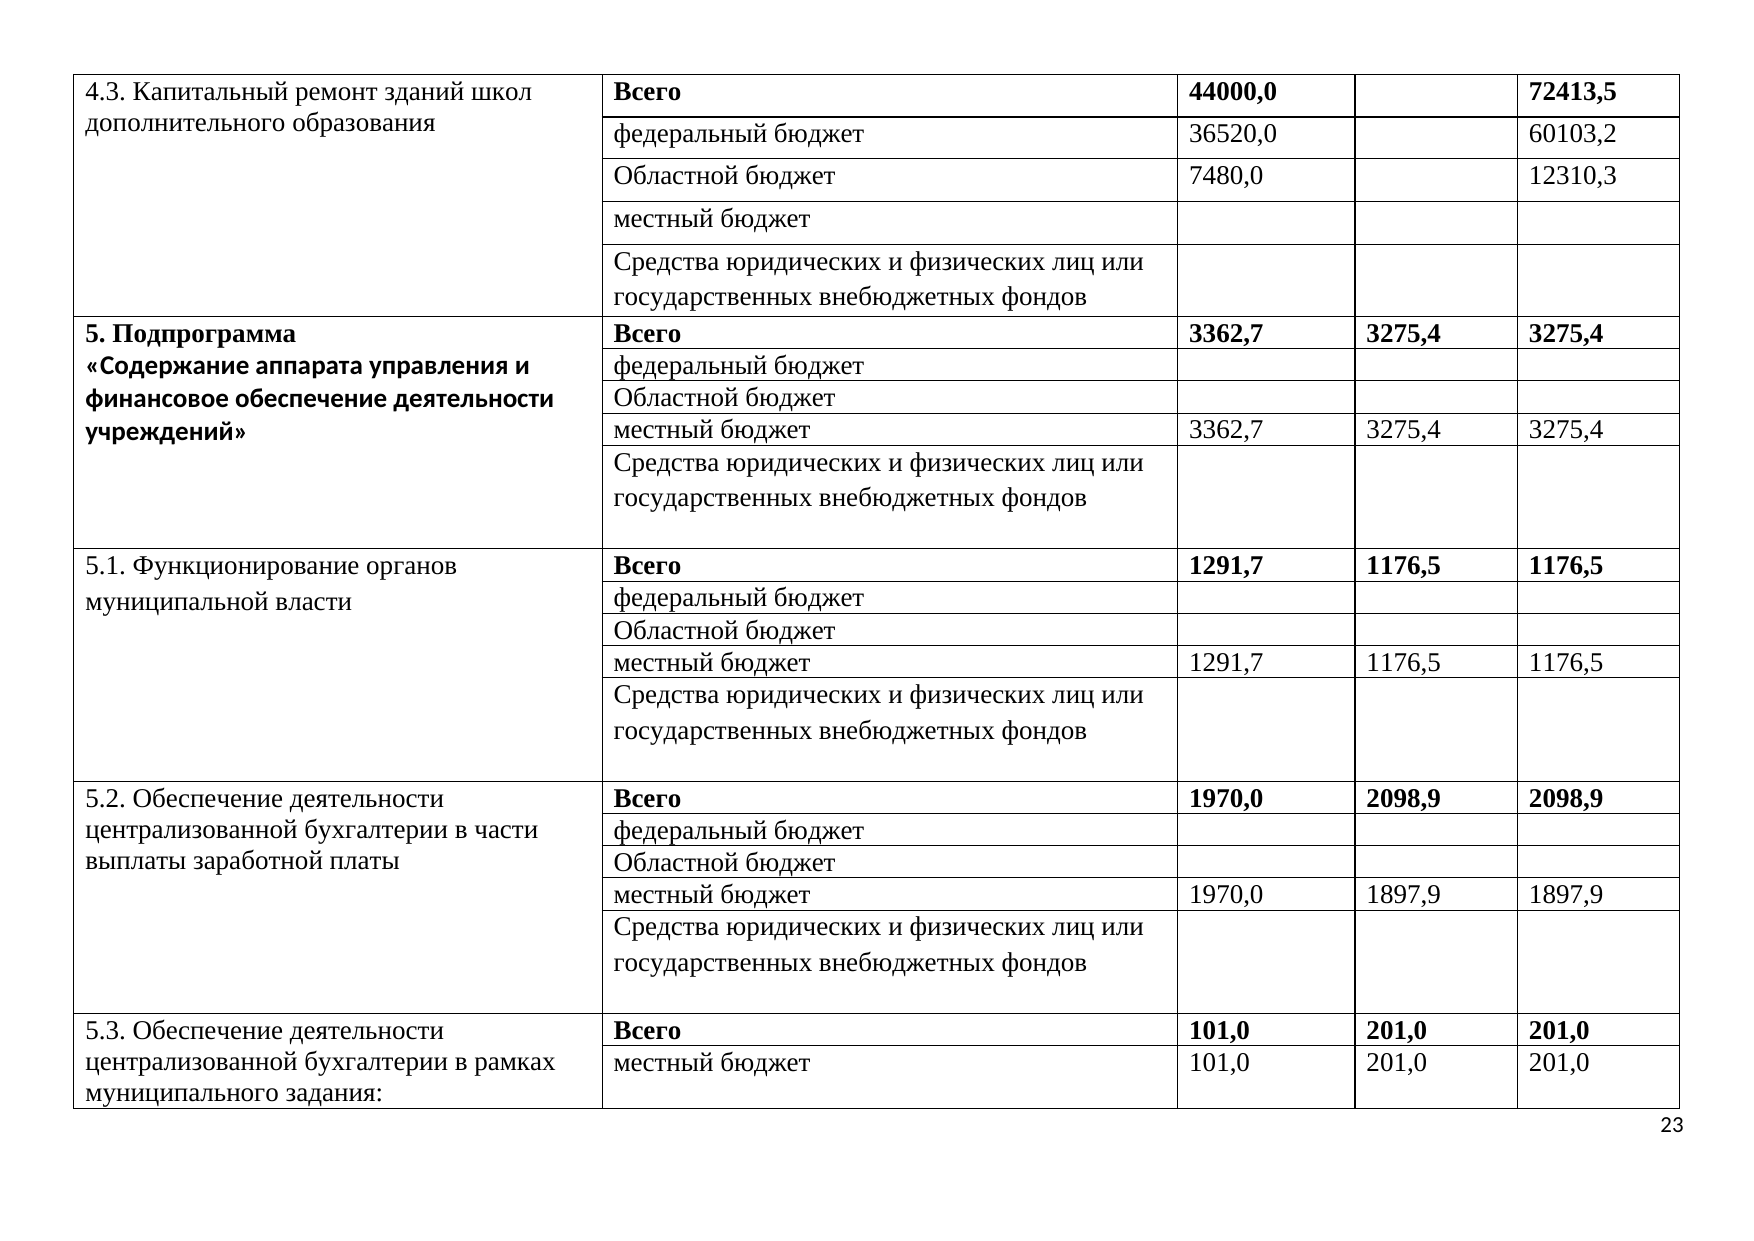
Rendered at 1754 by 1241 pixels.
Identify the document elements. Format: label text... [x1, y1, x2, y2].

table_cell федеральный бюджет [603, 582, 1177, 613]
table_cell местный бюджет [603, 1046, 1177, 1108]
table_cell [1178, 349, 1354, 380]
table_cell 4.3. Капитальный ремонт зданий школ дополнительного образования [74, 75, 602, 316]
table_cell 12310,3 [1518, 159, 1679, 201]
table_cell 2098,9 [1356, 782, 1517, 813]
table_cell 3362,7 [1178, 414, 1354, 445]
table_cell 5. Подпрограмма «Содержание аппарата управления и финансовое обеспечение деятельности учреждений» [74, 317, 602, 548]
table_cell [1356, 349, 1517, 380]
table_cell [1178, 846, 1354, 877]
table_cell [1178, 582, 1354, 613]
table_cell [1518, 245, 1679, 316]
table_cell местный бюджет [603, 878, 1177, 909]
table_cell Всего [603, 549, 1177, 581]
table_cell Областной бюджет [603, 614, 1177, 645]
table_cell [1356, 118, 1517, 158]
table_cell Всего [603, 782, 1177, 813]
table_cell [1518, 381, 1679, 412]
table_cell федеральный бюджет [603, 118, 1177, 158]
table_cell 5.2. Обеспечение деятельности централизованной бухгалтерии в части выплаты заработной платы [74, 782, 602, 1013]
table_cell 7480,0 [1178, 159, 1354, 201]
table_cell 101,0 [1178, 1046, 1354, 1108]
table_cell [1178, 446, 1354, 548]
table_cell 1970,0 [1178, 878, 1354, 909]
table_cell [1178, 678, 1354, 781]
table_cell Средства юридических и физических лиц или государственных внебюджетных фондов [603, 446, 1177, 548]
table_cell 2098,9 [1518, 782, 1679, 813]
table_cell [1356, 614, 1517, 645]
table_cell Всего [603, 1014, 1177, 1045]
table_cell 1176,5 [1518, 549, 1679, 581]
table_cell 5.3. Обеспечение деятельности централизованной бухгалтерии в рамках муниципального задания: - услуги связи; - обслуживание лицензионных программ; - обслуживание банкомата; - канцелярские расходы; - налог на имущество [74, 1014, 602, 1108]
table_cell [1356, 446, 1517, 548]
table_cell [1356, 678, 1517, 781]
table_cell 1897,9 [1518, 878, 1679, 909]
table_cell Областной бюджет [603, 846, 1177, 877]
table_cell [1356, 582, 1517, 613]
table_cell 1291,7 [1178, 549, 1354, 581]
table_cell 201,0 [1518, 1014, 1679, 1045]
table_cell [1178, 381, 1354, 412]
table_cell Всего [603, 317, 1177, 348]
table_cell [1518, 446, 1679, 548]
table_cell федеральный бюджет [603, 814, 1177, 845]
table_cell [1518, 678, 1679, 781]
table_cell [1356, 846, 1517, 877]
table_cell Всего [603, 75, 1177, 116]
table_cell 44000,0 [1178, 75, 1354, 116]
table_cell [1518, 349, 1679, 380]
table_cell 201,0 [1356, 1014, 1517, 1045]
table_cell 1176,5 [1356, 549, 1517, 581]
table_cell [1518, 202, 1679, 244]
table_cell [1518, 846, 1679, 877]
table_cell 3362,7 [1178, 317, 1354, 348]
table_cell местный бюджет [603, 646, 1177, 677]
table_cell Средства юридических и физических лиц или государственных внебюджетных фондов [603, 678, 1177, 781]
table_cell 3275,4 [1518, 317, 1679, 348]
table_cell 201,0 [1518, 1046, 1679, 1108]
table_cell федеральный бюджет [603, 349, 1177, 380]
table_cell 201,0 [1356, 1046, 1517, 1108]
table_cell местный бюджет [603, 414, 1177, 445]
table_cell 1897,9 [1356, 878, 1517, 909]
table_cell [1178, 202, 1354, 244]
table_cell Средства юридических и физических лиц или государственных внебюджетных фондов [603, 911, 1177, 1013]
table_cell [1518, 814, 1679, 845]
table_cell [1356, 159, 1517, 201]
table_cell 36520,0 [1178, 118, 1354, 158]
table_cell 3275,4 [1356, 414, 1517, 445]
table_cell [1178, 911, 1354, 1013]
table_cell [1356, 202, 1517, 244]
table_cell [1178, 814, 1354, 845]
table_cell [1178, 245, 1354, 316]
table_cell 72413,5 [1518, 75, 1679, 116]
table_cell 1291,7 [1178, 646, 1354, 677]
table_cell 5.1. Функционирование органов муниципальной власти [74, 549, 602, 781]
table_cell 3275,4 [1356, 317, 1517, 348]
table_cell 1176,5 [1356, 646, 1517, 677]
table_cell [1178, 614, 1354, 645]
table_cell [1356, 911, 1517, 1013]
table_cell [1518, 911, 1679, 1013]
table_cell местный бюджет [603, 202, 1177, 244]
table_cell 60103,2 [1518, 118, 1679, 158]
table_cell 1176,5 [1518, 646, 1679, 677]
table_cell 101,0 [1178, 1014, 1354, 1045]
table_cell [1356, 814, 1517, 845]
table_cell 1970,0 [1178, 782, 1354, 813]
table_cell [1356, 381, 1517, 412]
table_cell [603, 245, 1177, 316]
table_cell [1356, 75, 1517, 116]
table_cell Областной бюджет [603, 381, 1177, 412]
table_cell [1518, 614, 1679, 645]
table_cell [1518, 582, 1679, 613]
table_cell [1356, 245, 1517, 316]
table_cell Областной бюджет [603, 159, 1177, 201]
table_cell 3275,4 [1518, 414, 1679, 445]
